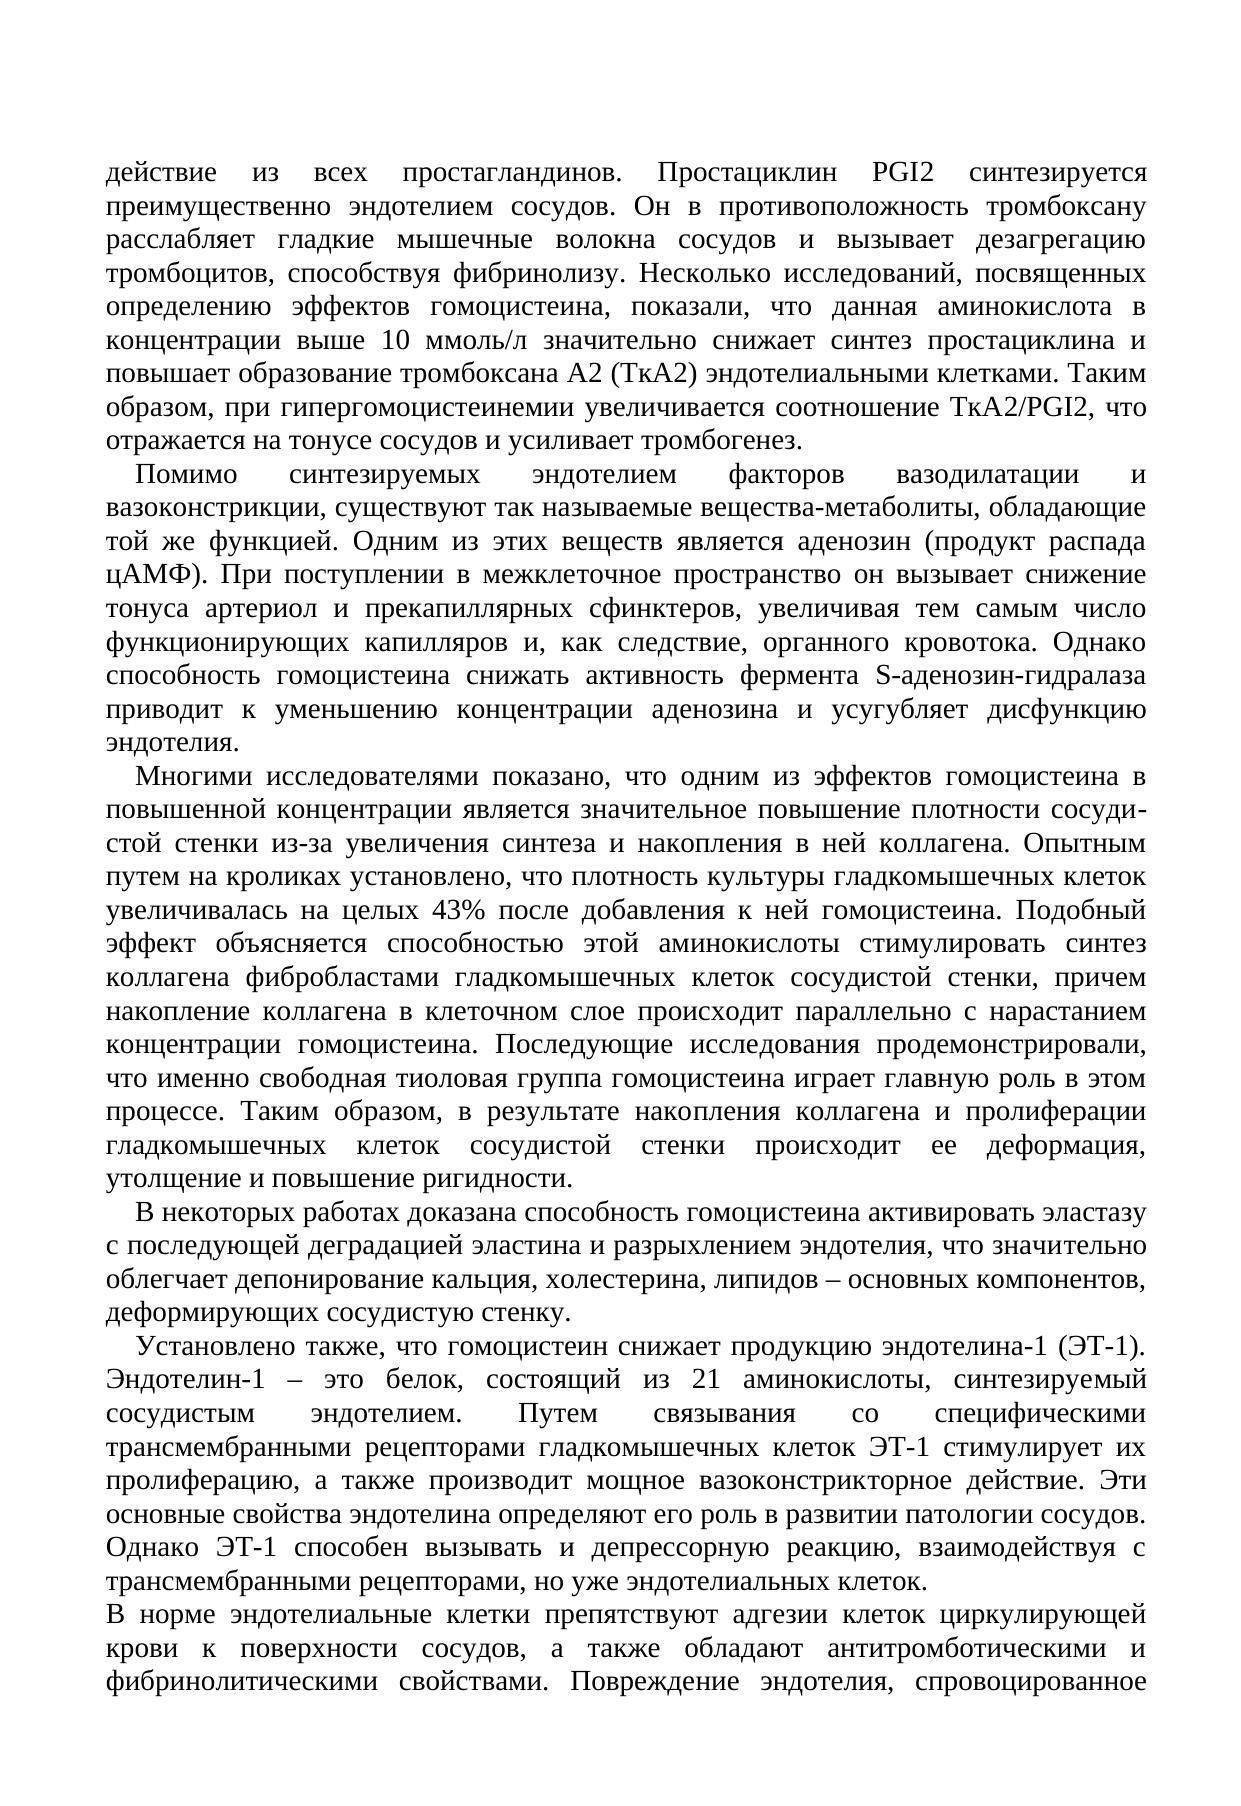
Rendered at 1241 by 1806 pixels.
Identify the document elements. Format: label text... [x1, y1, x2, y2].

text Многими исследователями показано, что одним из эффектов гомоцистеина в повышенной концентрации является значительное повышение плотности сосудистой стенки из-за увеличения синтеза и накопления в ней коллагена. Опытным путем на кроликах установлено, что плотность культуры гладкомышечных клеток увеличивалась на целых 43% после добавления к ней гомоцистеина. Подобный эффект объясняется способностью этой аминокислоты стимулировать синтез коллагена фибробластами гладкомышечных клеток сосудистой стенки, причем накопление коллагена в клеточном слое происходит параллельно с нарастанием концентрации гомоцистеина. Последующие исследования продемонстрировали, что именно свободная тиоловая группа гомоцистеина играет главную роль в этом процессе. Таким образом, в результате накопления коллагена и пролиферации гладкомышечных клеток сосудистой стенки происходит ее деформация, утолщение и повышение ригидности. [106, 758, 1147, 1194]
text Помимо синтезируемых эндотелием факторов вазодилатации и вазоконстрикции, существуют так называемые вещества-метаболиты, обладающие той же функцией. Одним из этих веществ является аденозин (продукт распада цАМФ). При поступлении в межклеточное пространство он вызывает снижение тонуса артериол и прекапиллярных сфинктеров, увеличивая тем самым число функционирующих капилляров и, как следствие, органного кровотока. Однако способность гомоцистеина снижать активность фермента S-аденозин-гидралаза приводит к уменьшению концентрации аденозина и усугубляет дисфункцию эндотелия. [106, 456, 1147, 758]
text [106, 154, 1147, 456]
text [106, 1596, 1147, 1697]
text В некоторых работах доказана способность гомоцистеина активировать эластазу с последующей деградацией эластина и разрыхлением эндотелия, что значительно облегчает депонирование кальция, холестерина, липидов – основных компонентов, деформирующих сосудистую стенку. [106, 1194, 1147, 1328]
text Установлено также, что гомоцистеин снижает продукцию эндотелина-1 (ЭТ-1). Эндотелин-1 – это белок, состоящий из 21 аминокислоты, синтезируемый сосудистым эндотелием. Путем связывания со специфическими трансмембранными рецепторами гладкомышечных клеток ЭТ-1 стимулирует их пролиферацию, а также производит мощное вазоконстрикторное действие. Эти основные свойства эндотелина определяют его роль в развитии патологии сосудов. Однако ЭТ-1 способен вызывать и депрессорную реакцию, взаимодействуя с трансмембранными рецепторами, но уже эндотелиальных клеток. [106, 1328, 1147, 1596]
